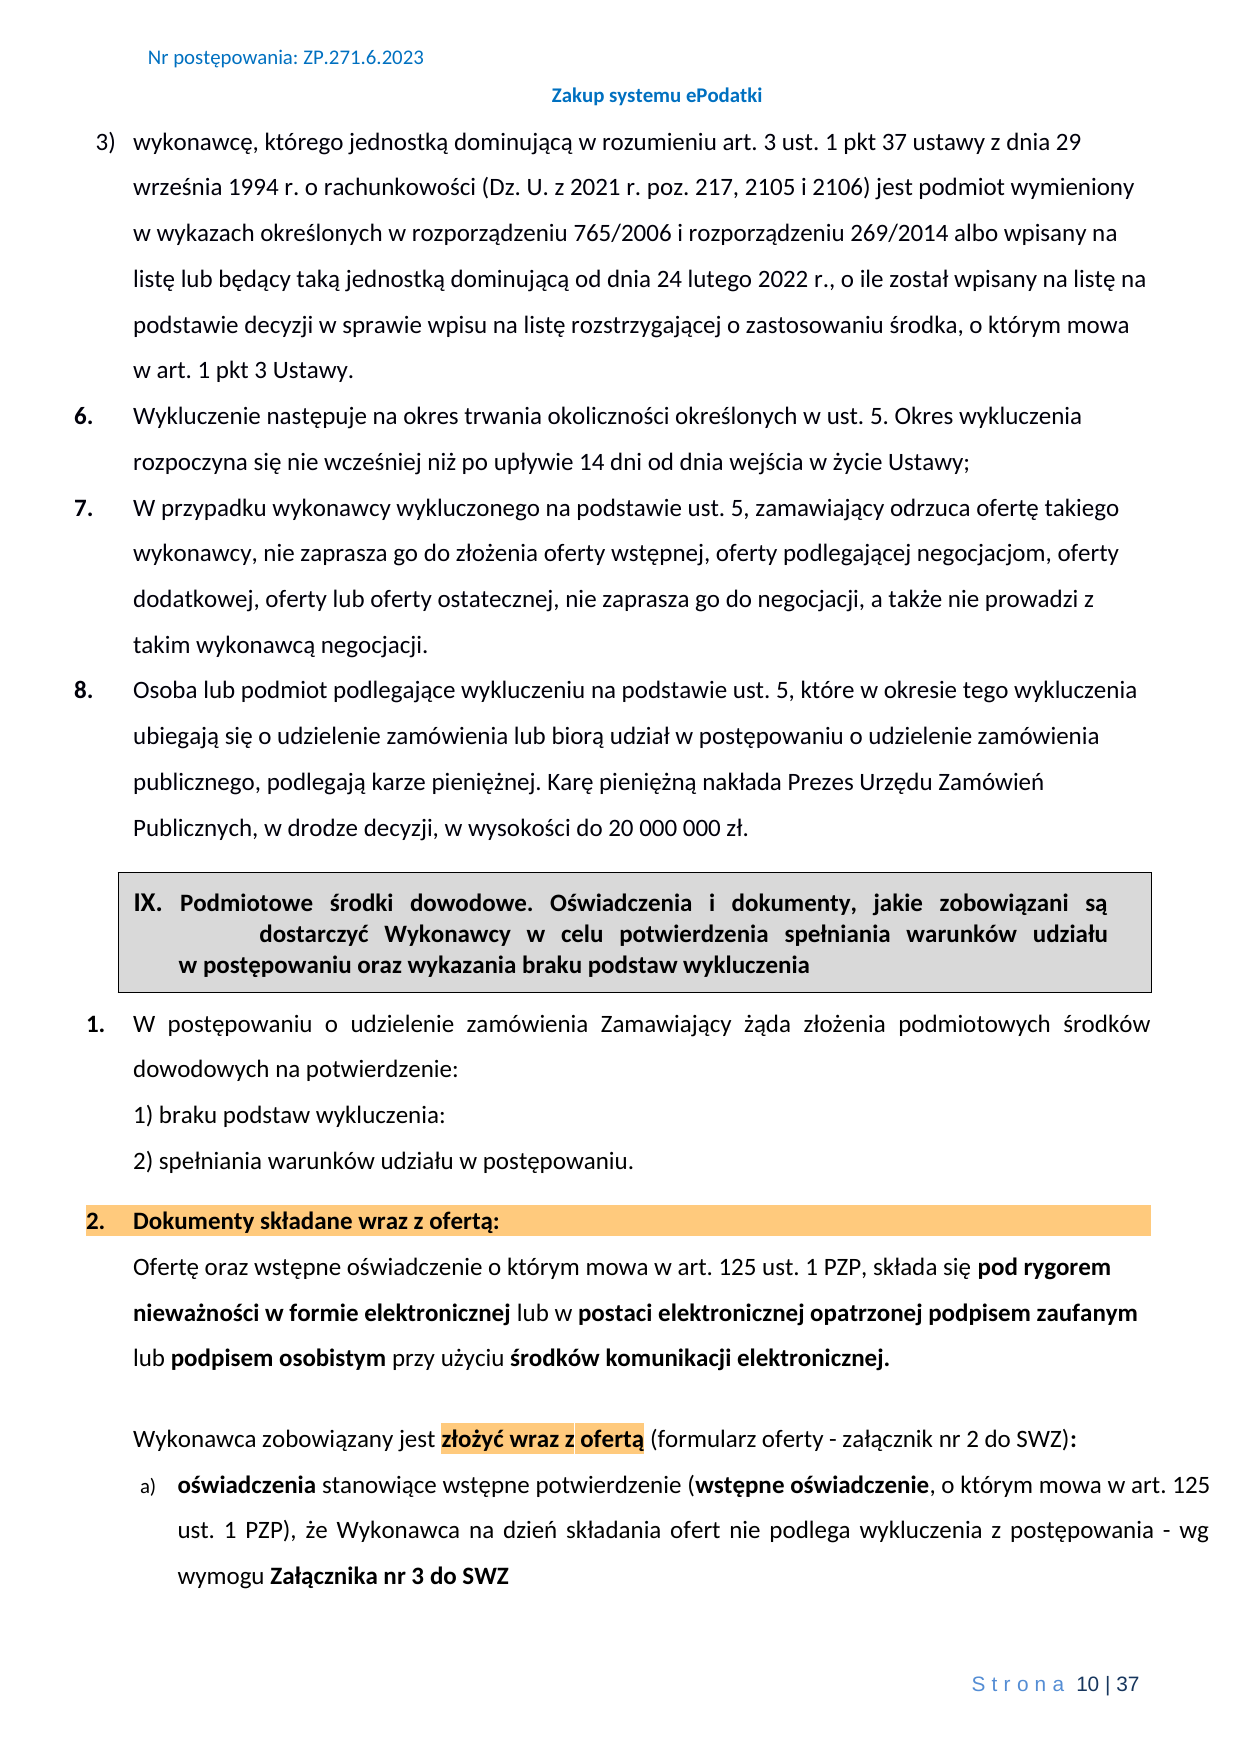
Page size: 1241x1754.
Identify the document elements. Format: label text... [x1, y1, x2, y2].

list Ofertę oraz wstępne oświadczenie o którym mowa w art. 125 ust. 1 PZP, składa się pod rygorem nieważności w formie elektronicznej lub w postaci elektronicznej opatrzonej podpisem zaufanym lub podpisem osobistym przy użyciu środków komunikacji elektronicznej. [133, 1251, 1151, 1373]
text Wykonawca zobowiązany jest złożyć wraz z ofertą (formularz oferty - załącznik nr 2 do SWZ): [644, 1423, 1151, 1454]
list 1) braku podstaw wykluczenia: [133, 1099, 1151, 1130]
list Osoba lub podmiot podlegające wykluczeniu na podstawie ust. 5, które w okresie tego wykluczenia ubiegają się o udzielenie zamówienia lub biorą udział w postępowaniu o udzielenie zamówienia publicznego, podlegają karze pieniężnej. Karę pieniężną nakłada Prezes Urzędu Zamówień Publicznych, w drodze decyzji, w wysokości do 20 000 000 zł. [74, 674, 1151, 842]
list Wykluczenie następuje na okres trwania okoliczności określonych w ust. 5. Okres wykluczenia rozpoczyna się nie wcześniej niż po upływie 14 dni od dnia wejścia w życie Ustawy; [74, 400, 1151, 476]
list W przypadku wykonawcy wykluczonego na podstawie ust. 5, zamawiający odrzuca ofertę takiego wykonawcy, nie zaprasza go do złożenia oferty wstępnej, oferty podlegającej negocjacjom, oferty dodatkowej, oferty lub oferty ostatecznej, nie zaprasza go do negocjacji, a także nie prowadzi z takim wykonawcą negocjacji. [74, 492, 1151, 659]
list W postępowaniu o udzielenie zamówienia Zamawiający żąda złożenia podmiotowych środków dowodowych na potwierdzenie: [86, 1008, 1151, 1084]
text Wykonawca zobowiązany jest złożyć wraz z ofertą (formularz oferty - załącznik nr 2 do SWZ): [133, 1423, 441, 1454]
list 2) spełniania warunków udziału w postępowaniu. [133, 1145, 1151, 1176]
table_header IX. Podmiotowe środki dowodowe. Oświadczenia i dokumenty, jakie zobowiązani są dostarczyć Wykonawcy w celu potwierdzenia spełniania warunków udziału w postępowaniu oraz wykazania braku podstaw wykluczenia [119, 873, 1151, 992]
list wykonawcę, którego jednostką dominującą w rozumieniu art. 3 ust. 1 pkt 37 ustawy z dnia 29 września 1994 r. o rachunkowości (Dz. U. z 2021 r. poz. 217, 2105 i 2106) jest podmiot wymieniony w wykazach określonych w rozporządzeniu 765/2006 i rozporządzeniu 269/2014 albo wpisany na listę lub będący taką jednostką dominującą od dnia 24 lutego 2022 r., o ile został wpisany na listę na podstawie decyzji w sprawie wpisu na listę rozstrzygającej o zastosowaniu środka, o którym mowa w art. 1 pkt 3 Ustawy. [95, 126, 1151, 385]
list oświadczenia stanowiące wstępne potwierdzenie (wstępne oświadczenie, o którym mowa w art. 125 ust. 1 PZP), że Wykonawca na dzień składania ofert nie podlega wykluczenia z postępowania - wg wymogu Załącznika nr 3 do SWZ [140, 1469, 1211, 1591]
list Dokumenty składane wraz z ofertą: [86, 1205, 1151, 1236]
